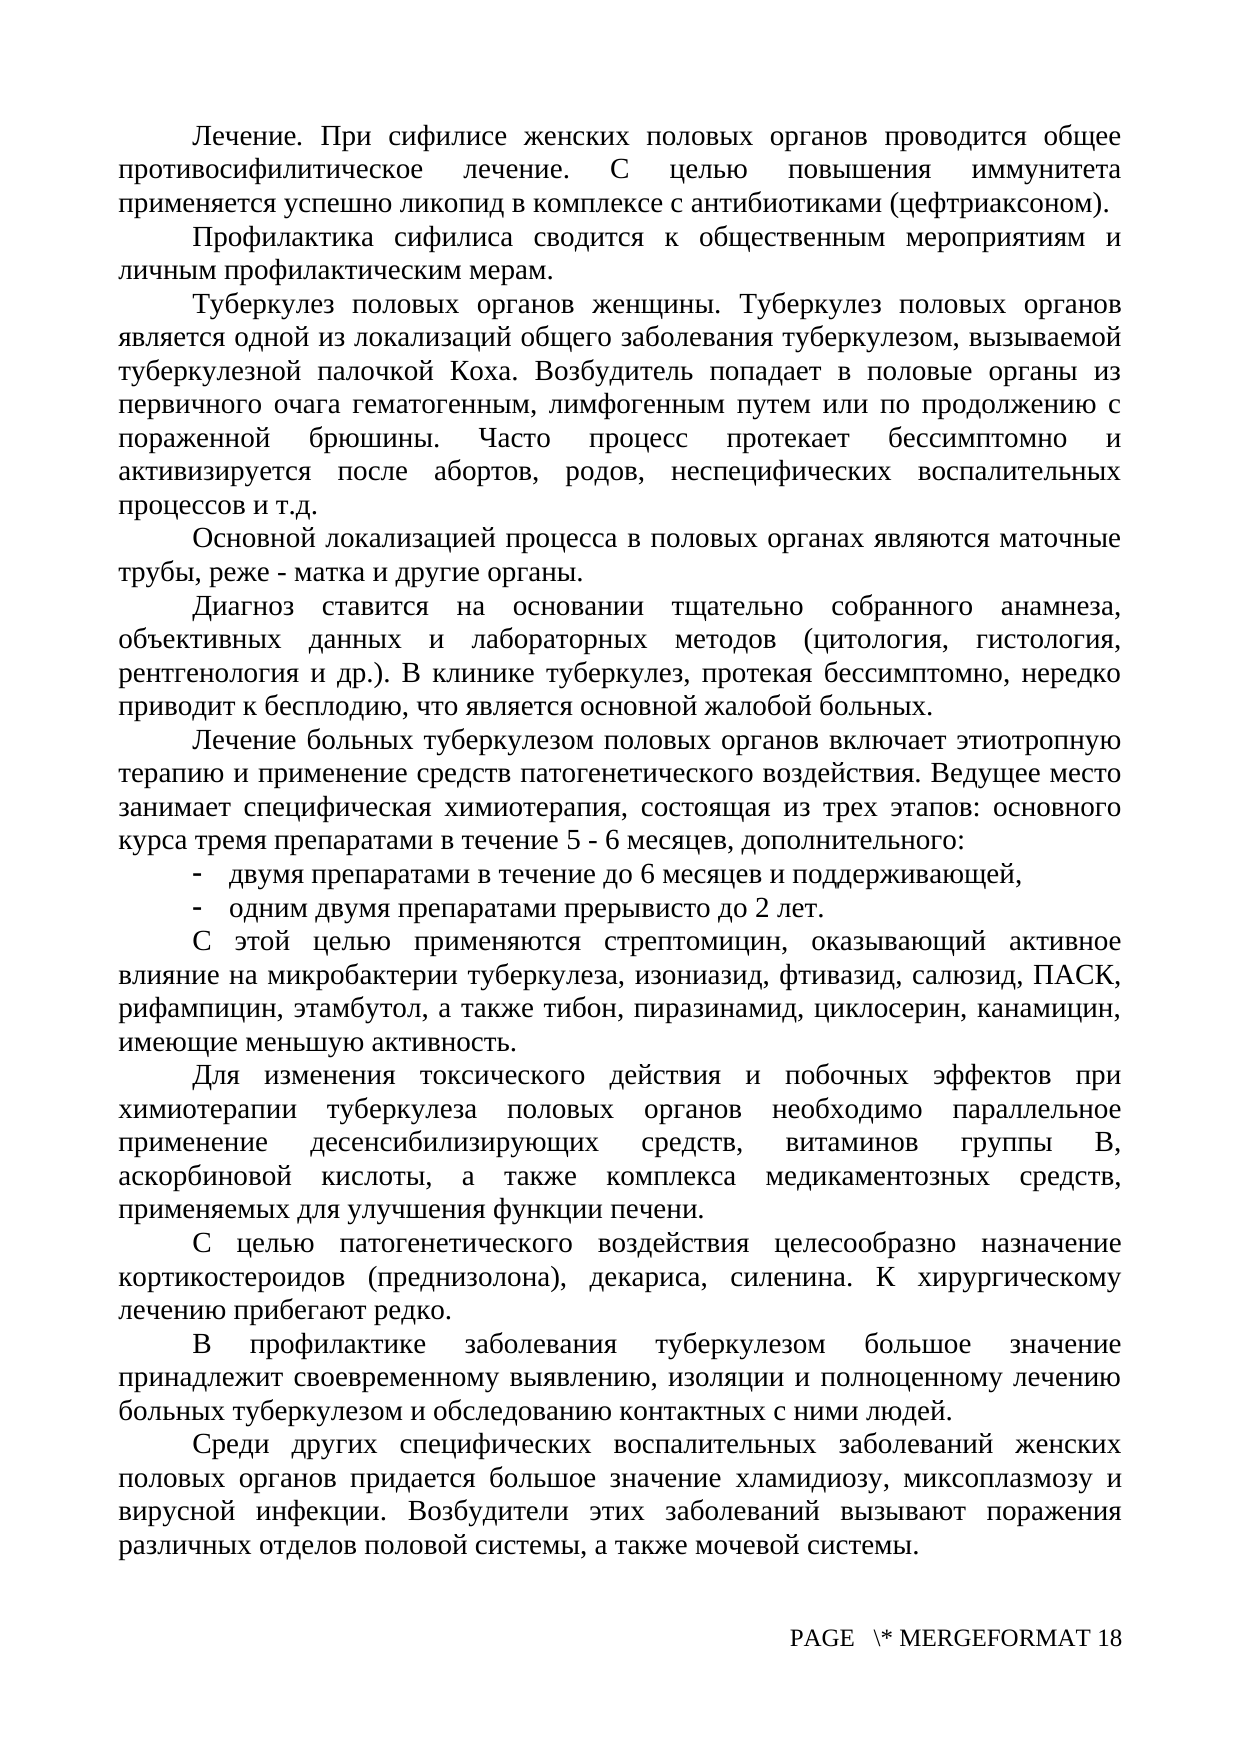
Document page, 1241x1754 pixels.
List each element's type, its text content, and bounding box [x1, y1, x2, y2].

text С целью патогенетического воздействия целесообразно назначение кортикостероидов (преднизолона), декариса, силенина. К хирургическому лечению прибегают редко. [118, 1225, 1122, 1326]
text Диагноз ставится на основании тщательно собранного анамнеза, объективных данных и лабораторных методов (цитология, гистология, рентгенология и др.). В клинике туберкулез, протекая бессимптомно, нередко приводит к бесплодию, что является основной жалобой больных. [118, 588, 1122, 722]
list двумя препаратами в течение до 6 месяцев и поддерживающей, [118, 856, 1122, 890]
list одним двумя препаратами прерывисто до 2 лет. [118, 890, 1122, 923]
text Туберкулез половых органов женщины. Туберкулез половых органов является одной из локализаций общего заболевания туберкулезом, вызываемой туберкулезной палочкой Коха. Возбудитель попадает в половые органы из первичного очага гематогенным, лимфогенным путем или по продолжению с пораженной брюшины. Часто процесс протекает бессимптомно и активизируется после абортов, родов, неспецифических воспалительных процессов и т.д. [118, 286, 1122, 521]
text Лечение больных туберкулезом половых органов включает этиотропную терапию и применение средств патогенетического воздействия. Ведущее место занимает специфическая химиотерапия, состоящая из трех этапов: основного курса тремя препаратами в течение 5 - 6 месяцев, дополнительного: [118, 722, 1122, 856]
text В профилактике заболевания туберкулезом большое значение принадлежит своевременному выявлению, изоляции и полноценному лечению больных туберкулезом и обследованию контактных с ними людей. [118, 1326, 1122, 1426]
text Основной локализацией процесса в половых органах являются маточные трубы, реже - матка и другие органы. [118, 521, 1122, 588]
text Среди других специфических воспалительных заболеваний женских половых органов придается большое значение хламидиозу, миксоплазмозу и вирусной инфекции. Возбудители этих заболеваний вызывают поражения различных отделов половой системы, а также мочевой системы. [118, 1426, 1122, 1561]
text Профилактика сифилиса сводится к общественным мероприятиям и личным профилактическим мерам. [118, 219, 1122, 286]
text С этой целью применяются стрептомицин, оказывающий активное влияние на микробактерии туберкулеза, изониазид, фтивазид, салюзид, ПАСК, рифампицин, этамбутол, а также тибон, пиразинамид, циклосерин, канамицин, имеющие меньшую активность. [118, 923, 1122, 1057]
text Лечение. При сифилисе женских половых органов проводится общее противосифилитическое лечение. С целью повышения иммунитета применяется успешно ликопид в комплексе с антибиотиками (цефтриаксоном). [118, 118, 1122, 219]
text Для изменения токсического действия и побочных эффектов при химиотерапии туберкулеза половых органов необходимо параллельное применение десенсибилизирующих средств, витаминов группы В, аскорбиновой кислоты, а также комплекса медикаментозных средств, применяемых для улучшения функции печени. [118, 1057, 1122, 1225]
